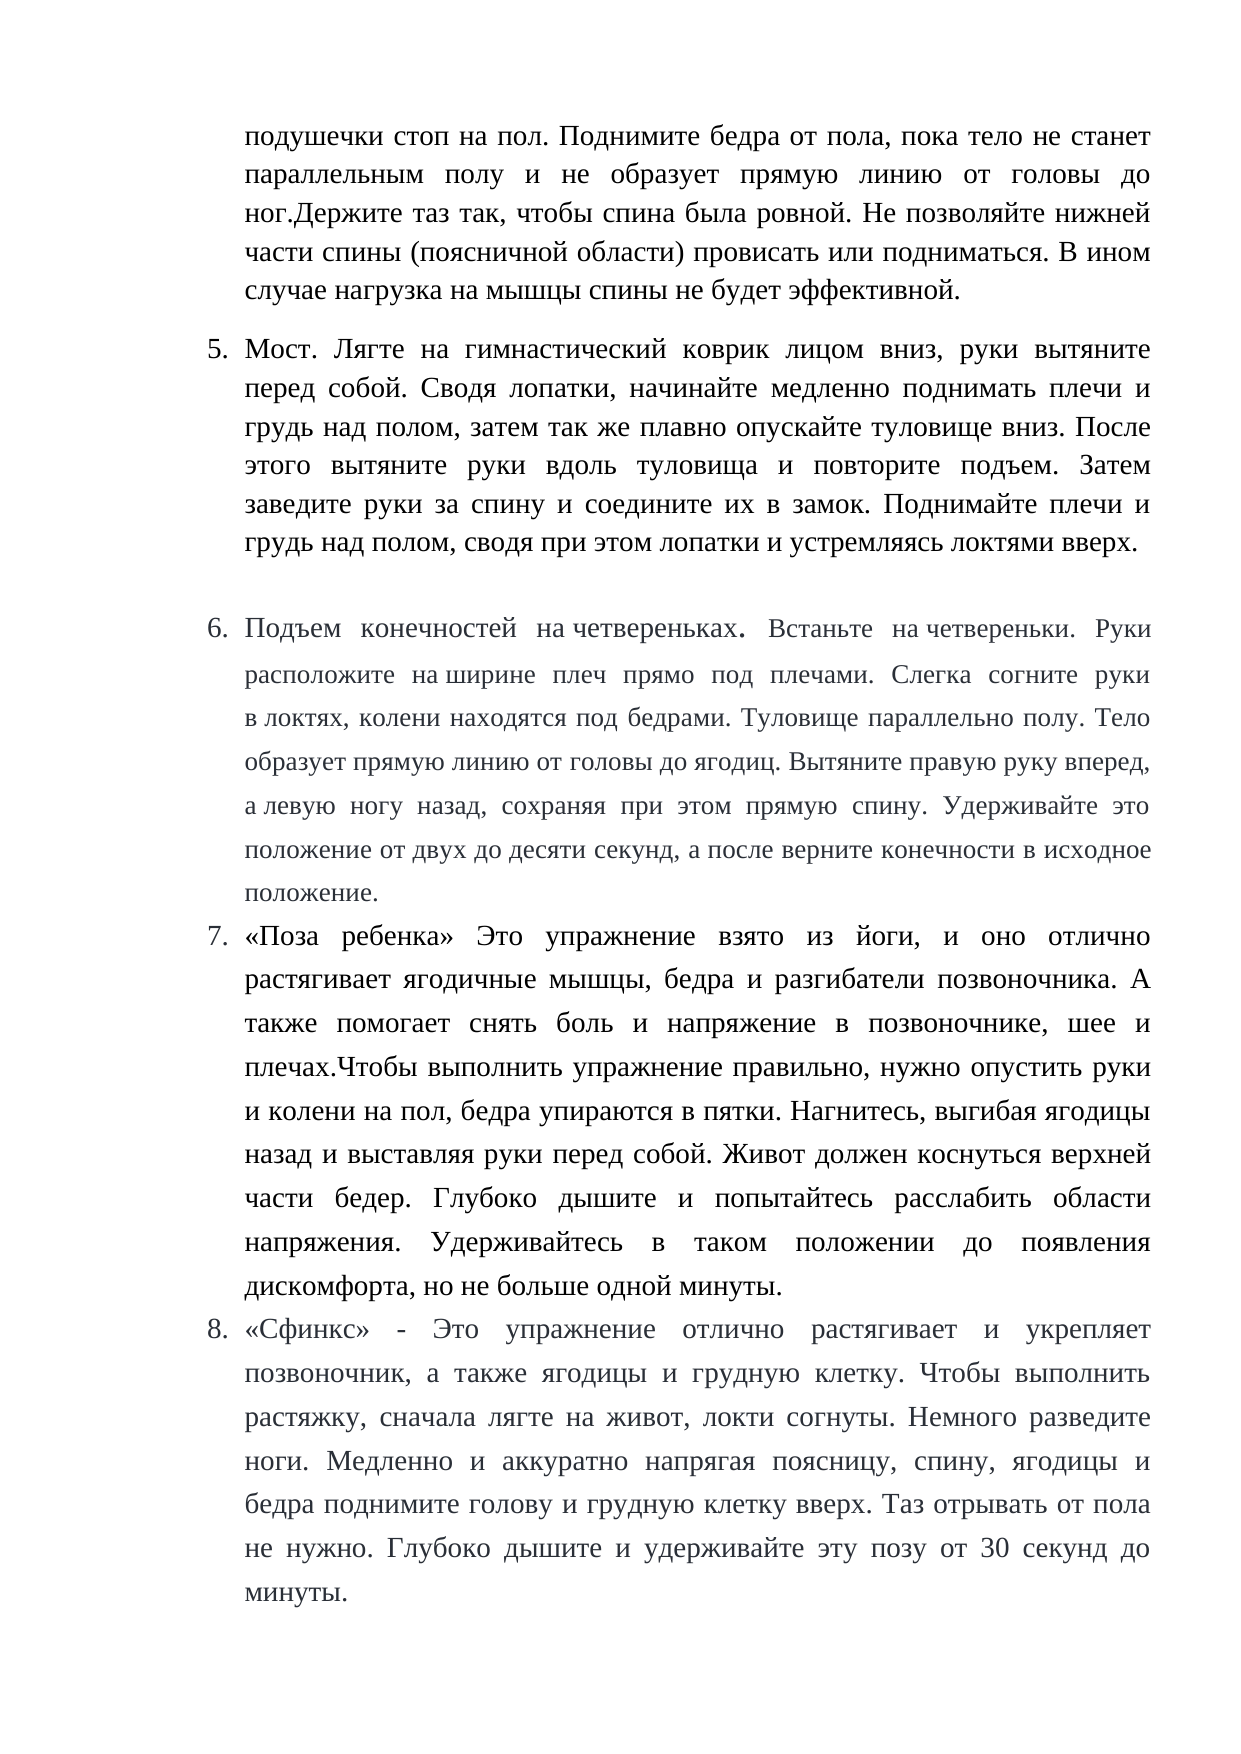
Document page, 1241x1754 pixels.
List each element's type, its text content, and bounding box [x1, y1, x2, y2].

list Подъем конечностей на четвереньках. Встаньте на четвереньки. Руки расположите на ширине плеч прямо под плечами. Слегка согните руки в локтях, колени находятся под бедрами. Туловище параллельно полу. Тело образует прямую линию от головы до ягодиц. Вытяните правую руку вперед, а левую ногу назад, сохраняя при этом прямую спину. Удерживайте это положение от двух до десяти секунд, а после верните конечности в исходное положение. [207, 601, 1152, 908]
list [207, 118, 1152, 306]
list «Поза ребенка» Это упражнение взято из йоги, и оно отлично растягивает ягодичные мышцы, бедра и разгибатели позвоночника. А также помогает снять боль и напряжение в позвоночнике, шее и плечах.Чтобы выполнить упражнение правильно, нужно опустить руки и колени на пол, бедра упираются в пятки. Нагнитесь, выгибая ягодицы назад и выставляя руки перед собой. Живот должен коснуться верхней части бедер. Глубоко дышите и попытайтесь расслабить области напряжения. Удерживайтесь в таком положении до появления дискомфорта, но не больше одной минуты. [207, 908, 1152, 1301]
list «Сфинкс» - Это упражнение отлично растягивает и укрепляет позвоночник, а также ягодицы и грудную клетку. Чтобы выполнить растяжку, сначала лягте на живот, локти согнуты. Немного разведите ноги. Медленно и аккуратно напрягая поясницу, спину, ягодицы и бедра поднимите голову и грудную клетку вверх. Таз отрывать от пола не нужно. Глубоко дышите и удерживайте эту позу от 30 секунд до минуты. [207, 1301, 1152, 1608]
list Мост. Лягте на гимнастический коврик лицом вниз, руки вытяните перед собой. Сводя лопатки, начинайте медленно поднимать плечи и грудь над полом, затем так же плавно опускайте туловище вниз. После этого вытяните руки вдоль туловища и повторите подъем. Затем заведите руки за спину и соедините их в замок. Поднимайте плечи и грудь над полом, сводя при этом лопатки и устремляясь локтями вверх. [207, 332, 1152, 558]
